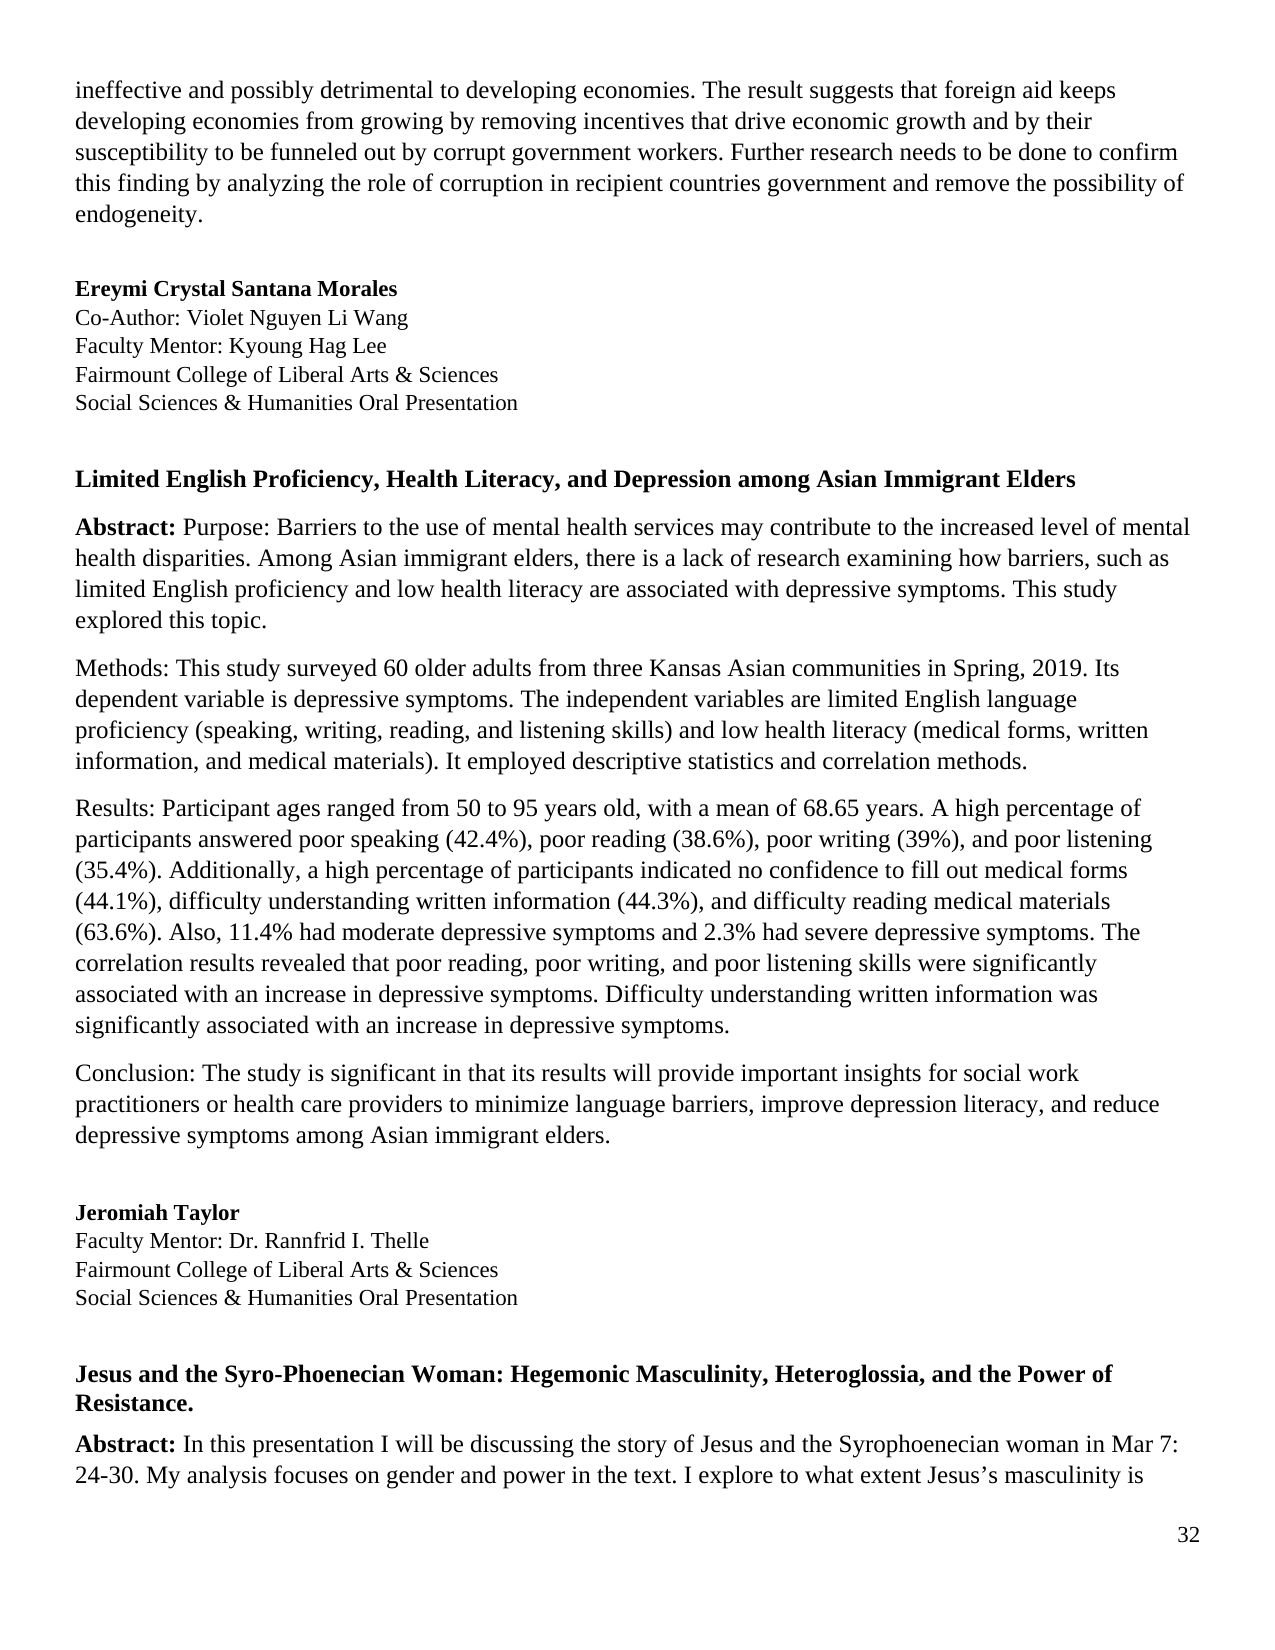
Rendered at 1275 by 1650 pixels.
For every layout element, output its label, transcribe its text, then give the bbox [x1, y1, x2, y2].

subtitle Jesus and the Syro-Phoenecian Woman: Hegemonic Masculinity, Heteroglossia, and the Power of Resistance. [75, 1359, 1212, 1417]
text Fairmount College of Liberal Arts & Sciences Social Sciences & Humanities Oral Presentation [75, 361, 521, 416]
text Methods: This study surveyed 60 older adults from three Kansas Asian communities in Spring, 2019. Its dependent variable is depressive symptoms. The independent variables are limited English language proficiency (speaking, writing, reading, and listening skills) and low health literacy (medical forms, written information, and medical materials). It employed descriptive statistics and correlation methods. [75, 653, 1151, 774]
text Conclusion: The study is significant in that its results will provide important insights for social work practitioners or health care providers to minimize language barriers, improve depression literacy, and reduce depressive symptoms among Asian immigrant elders. [75, 1058, 1181, 1149]
text Ereymi Crystal Santana Morales Co-Author: Violet Nguyen Li Wang Faculty Mentor: Kyoung Hag Lee [75, 275, 409, 359]
subtitle Limited English Proficiency, Health Literacy, and Depression among Asian Immigrant Elders [75, 464, 1212, 493]
text Faculty Mentor: Dr. Rannfrid I. Thelle Fairmount College of Liberal Arts & Sciences Social Sciences & Humanities Oral Presentation [75, 1228, 521, 1311]
text Results: Participant ages ranged from 50 to 95 years old, with a mean of 68.65 years. A high percentage of participants answered poor speaking (42.4%), poor reading (38.6%), poor writing (39%), and poor listening (35.4%). Additionally, a high percentage of participants indicated no confidence to fill out medical forms (44.1%), difficulty understanding written information (44.3%), and difficulty reading medical materials (63.6%). Also, 11.4% had moderate depressive symptoms and 2.3% had severe depressive symptoms. The correlation results revealed that poor reading, poor writing, and poor listening skills were significantly associated with an increase in depressive symptoms. Difficulty understanding written information was significantly associated with an increase in depressive symptoms. [75, 793, 1181, 1039]
text Abstract: Purpose: Barriers to the use of mental health services may contribute to the increased level of mental health disparities. Among Asian immigrant elders, there is a lack of research examining how barriers, such as limited English proficiency and low health literacy are associated with depressive symptoms. This study explored this topic. [75, 512, 1198, 634]
text Abstract: In this presentation I will be discussing the story of Jesus and the Syrophoenecian woman in Mar 7: 24-30. My analysis focuses on gender and power in the text. I explore to what extent Jesus’s masculinity is [75, 1429, 1179, 1489]
text ineffective and possibly detrimental to developing economies. The result suggests that foreign aid keeps developing economies from growing by removing incentives that drive economic growth and by their susceptibility to be funneled out by corrupt government workers. Further research needs to be done to confirm this finding by analyzing the role of corruption in recipient countries government and remove the possibility of endogeneity. [75, 75, 1198, 228]
text Jeromiah Taylor [75, 1199, 1212, 1225]
